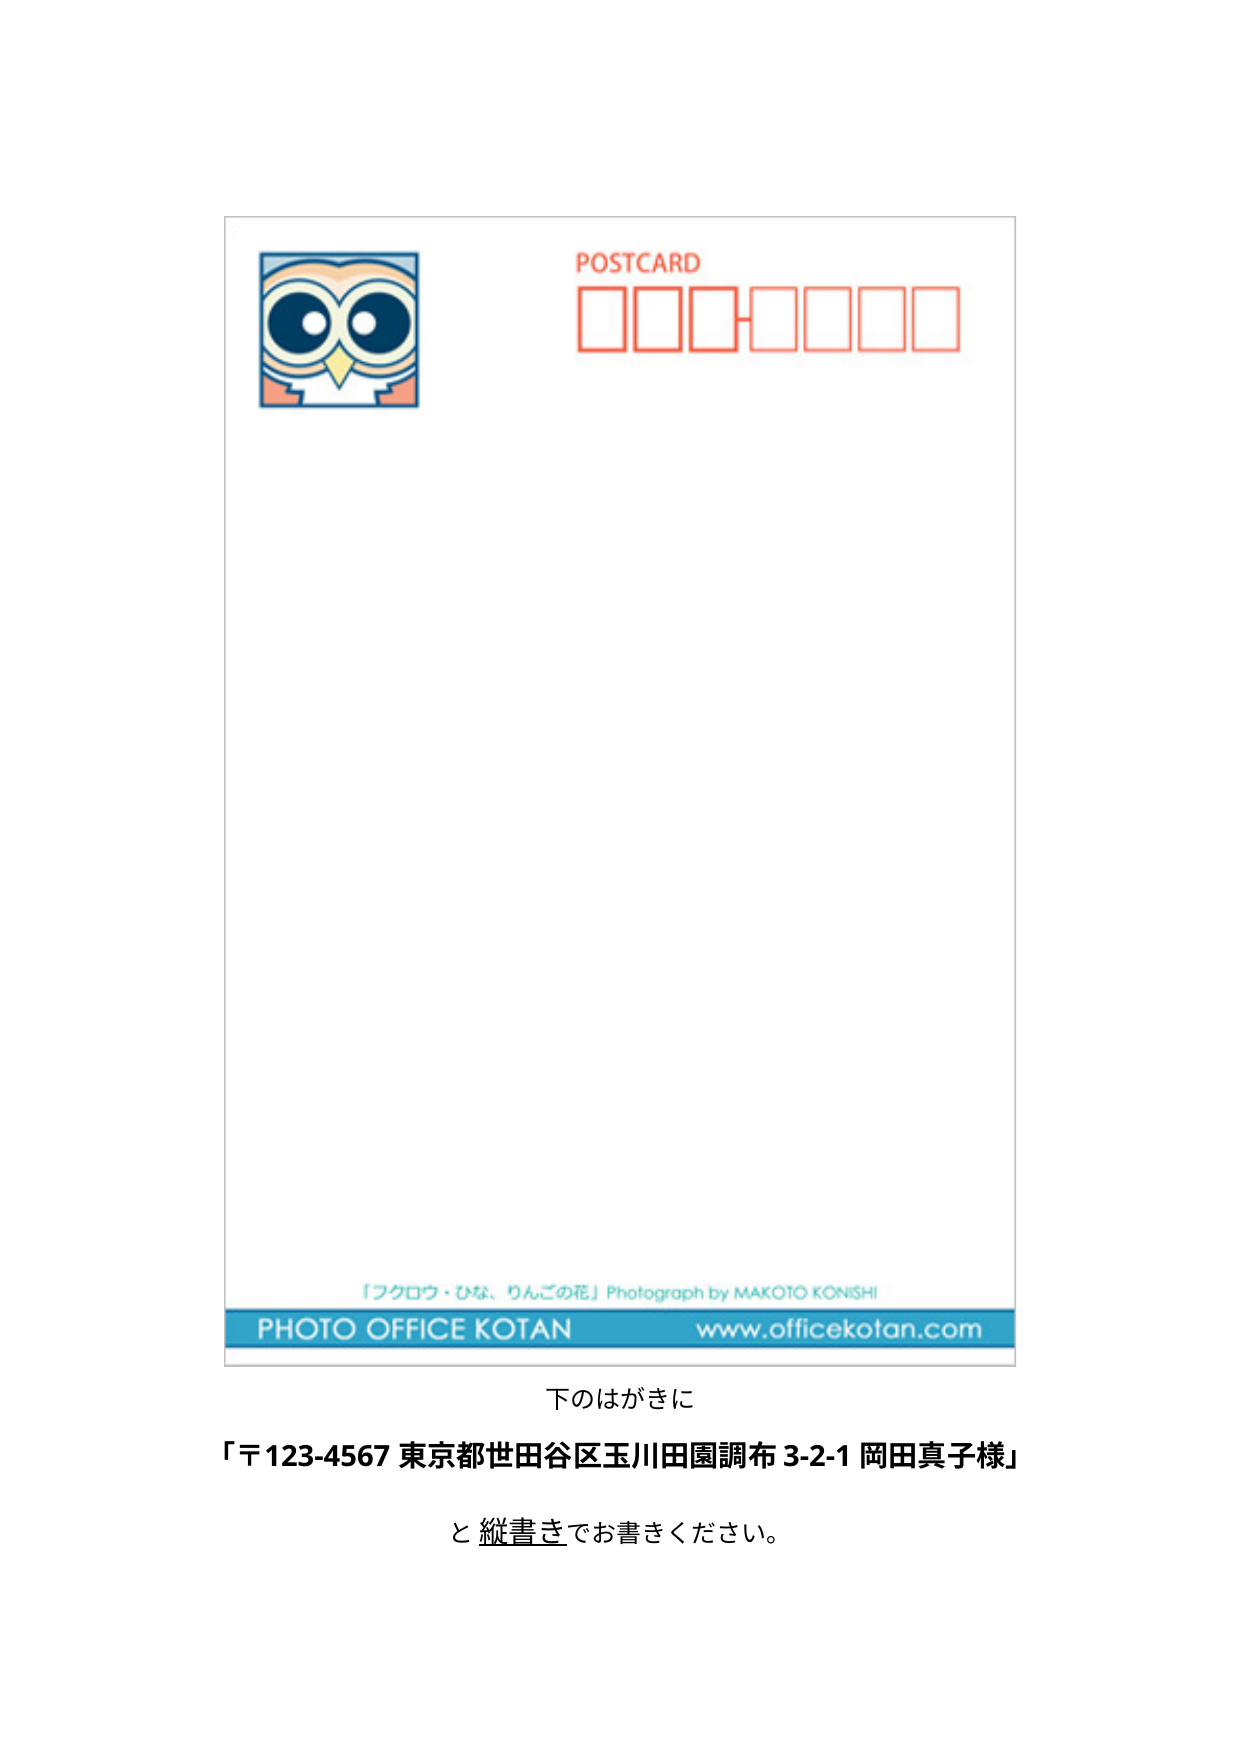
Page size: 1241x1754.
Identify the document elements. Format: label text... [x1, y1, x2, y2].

text と 縦書きでお書きください。 [177, 1492, 1063, 1567]
picture [224, 216, 1017, 1367]
text 下のはがきに [177, 1379, 1063, 1417]
text 「〒123-4567 東京都世田谷区玉川田園調布3-2-1 岡田真子様」 [177, 1417, 1063, 1492]
